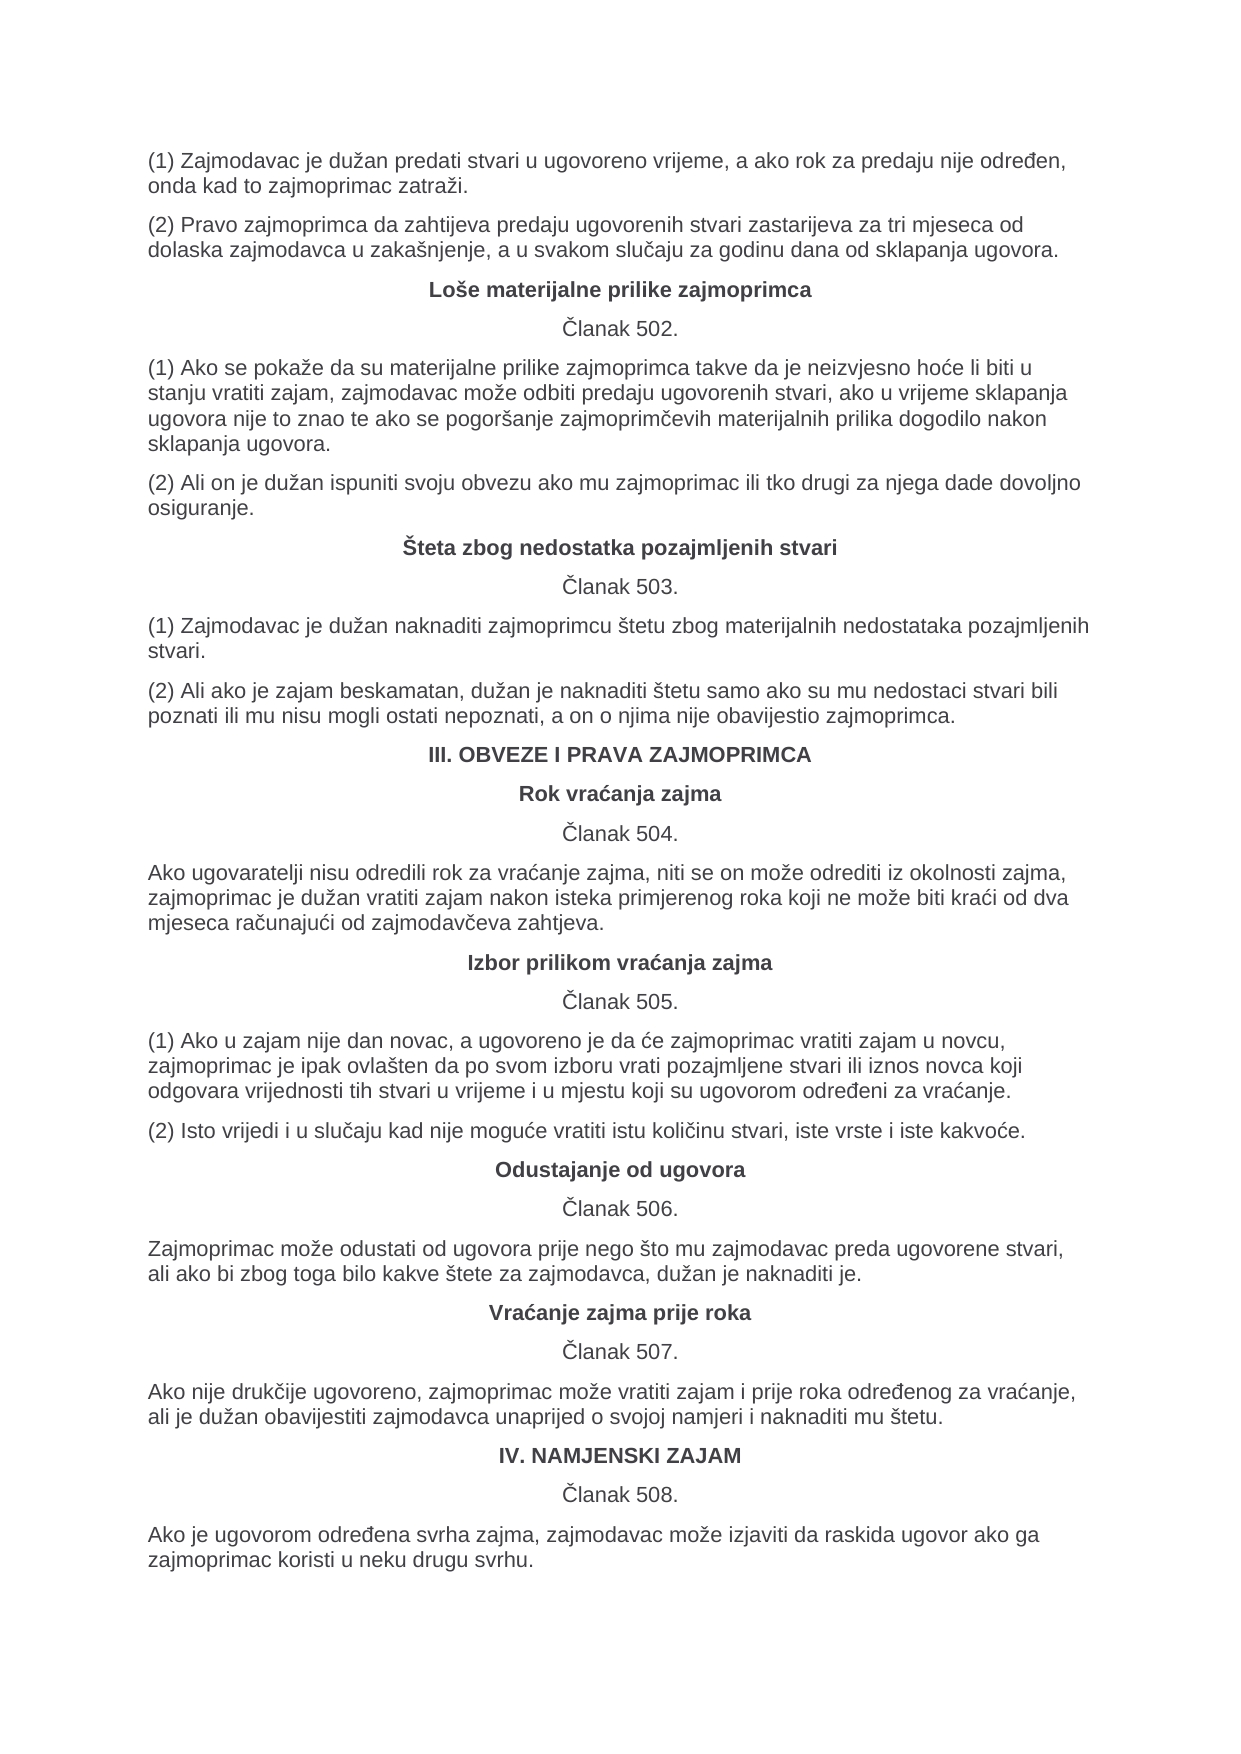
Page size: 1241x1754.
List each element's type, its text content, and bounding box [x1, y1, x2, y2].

text (2) Ali on je dužan ispuniti svoju obvezu ako mu zajmoprimac ili tko drugi za njega dade dovoljno osiguranje. [148, 470, 1093, 520]
text III. OBVEZE I PRAVA ZAJMOPRIMCA [148, 742, 1093, 767]
text (2) Pravo zajmoprimca da zahtijeva predaju ugovorenih stvari zastarijeva za tri mjeseca od dolaska zajmodavca u zakašnjenje, a u svakom slučaju za godinu dana od sklapanja ugovora. [148, 212, 1093, 262]
text (1) Zajmodavac je dužan naknaditi zajmoprimcu štetu zbog materijalnih nedostataka pozajmljenih stvari. [148, 613, 1093, 663]
text Članak 503. [148, 574, 1093, 599]
text Ako ugovaratelji nisu odredili rok za vraćanje zajma, niti se on može odrediti iz okolnosti zajma, zajmoprimac je dužan vratiti zajam nakon isteka primjerenog roka koji ne može biti kraći od dva mjeseca računajući od zajmodavčeva zahtjeva. [148, 860, 1093, 935]
text Loše materijalne prilike zajmoprimca [148, 277, 1093, 302]
text Rok vraćanja zajma [148, 781, 1093, 806]
text Članak 505. [148, 989, 1093, 1014]
text Članak 502. [148, 316, 1093, 341]
text Izbor prilikom vraćanja zajma [148, 949, 1093, 975]
text (1) Ako se pokaže da su materijalne prilike zajmoprimca takve da je neizvjesno hoće li biti u stanju vratiti zajam, zajmodavac može odbiti predaju ugovorenih stvari, ako u vrijeme sklapanja ugovora nije to znao te ako se pogoršanje zajmoprimčevih materijalnih prilika dogodilo nakon sklapanja ugovora. [148, 355, 1093, 456]
text (2) Ali ako je zajam beskamatan, dužan je naknaditi štetu samo ako su mu nedostaci stvari bili poznati ili mu nisu mogli ostati nepoznati, a on o njima nije obavijestio zajmoprimca. [148, 677, 1093, 728]
text (1) Zajmodavac je dužan predati stvari u ugovoreno vrijeme, a ako rok za predaju nije određen, onda kad to zajmoprimac zatraži. [148, 148, 1093, 198]
text Članak 504. [148, 821, 1093, 846]
text Šteta zbog nedostatka pozajmljenih stvari [148, 534, 1093, 560]
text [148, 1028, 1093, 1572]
